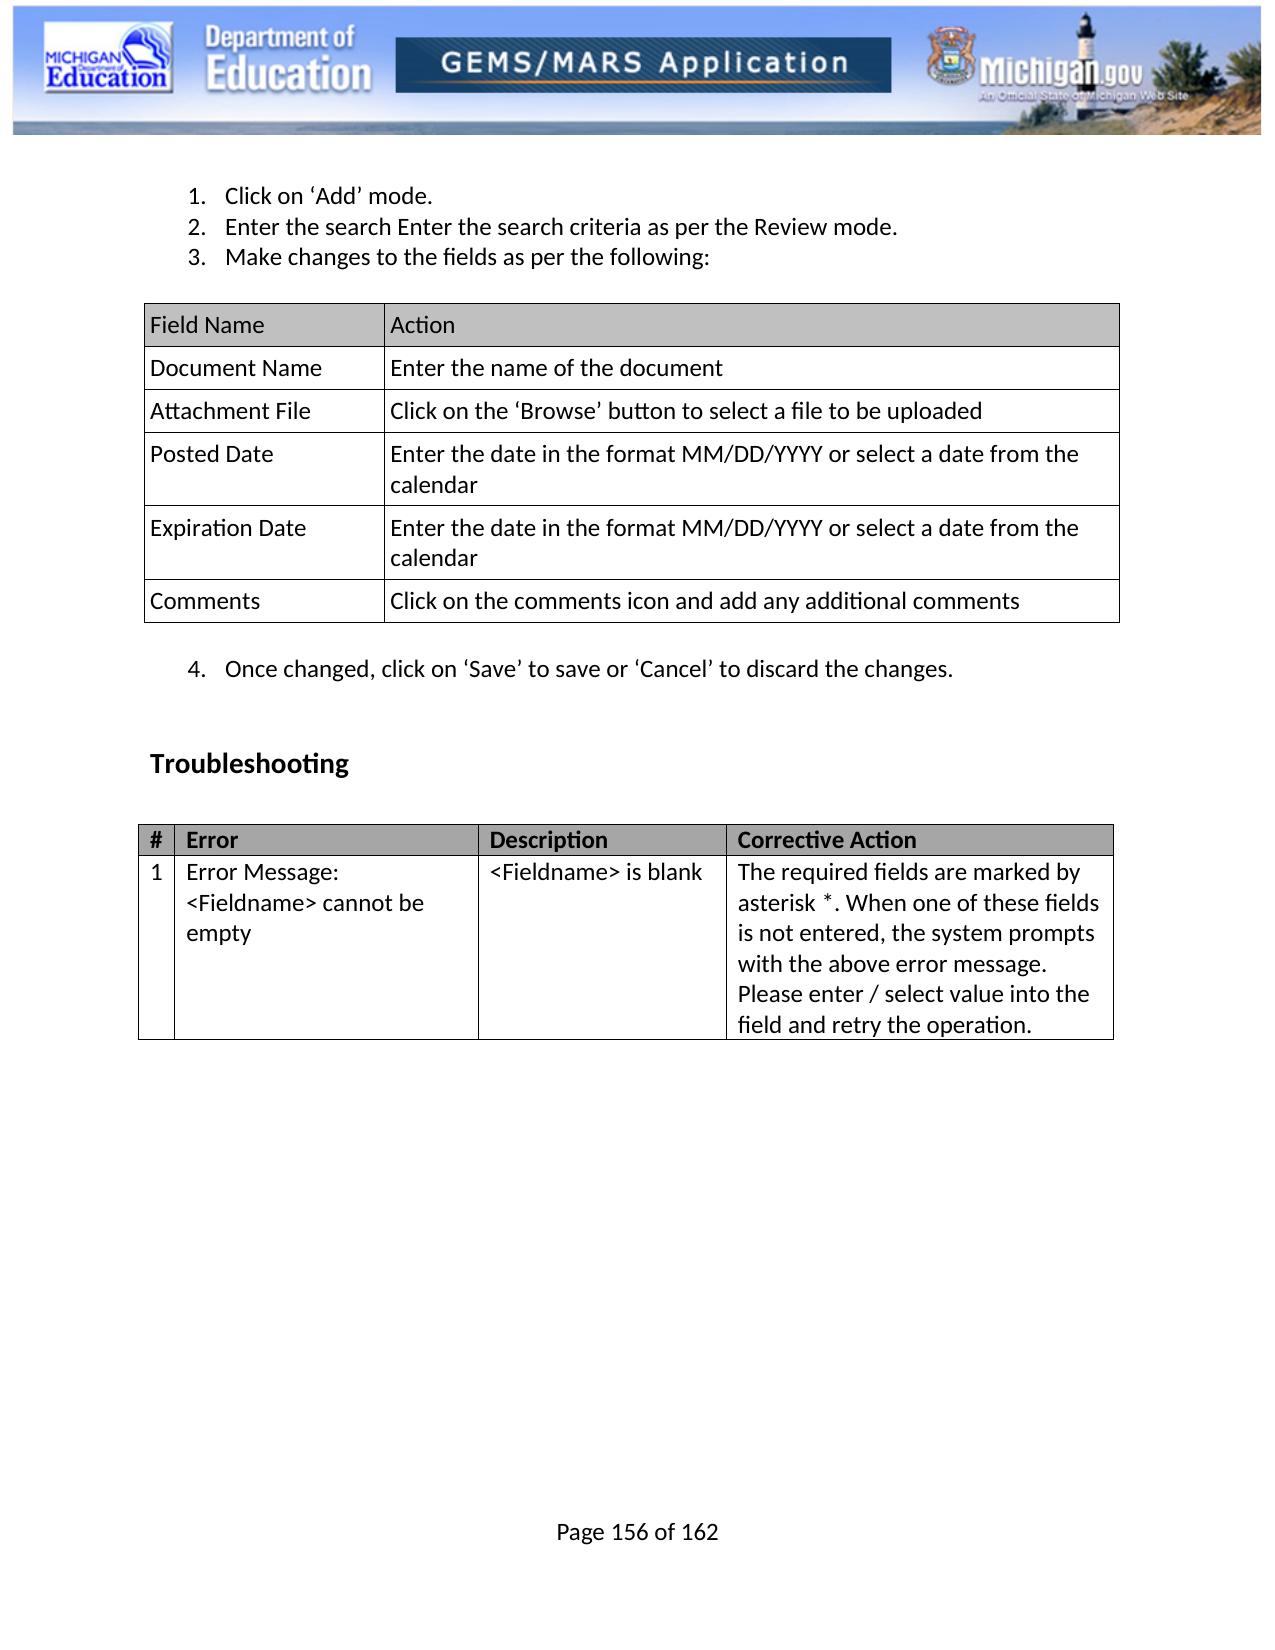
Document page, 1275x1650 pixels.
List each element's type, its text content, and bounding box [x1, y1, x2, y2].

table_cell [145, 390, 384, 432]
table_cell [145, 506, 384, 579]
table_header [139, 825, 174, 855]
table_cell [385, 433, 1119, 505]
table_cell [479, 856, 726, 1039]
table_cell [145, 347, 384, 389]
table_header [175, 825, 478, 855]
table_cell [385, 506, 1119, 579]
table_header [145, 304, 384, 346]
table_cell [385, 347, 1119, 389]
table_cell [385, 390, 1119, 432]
list Make changes to the fields as per the following: [187, 242, 1125, 272]
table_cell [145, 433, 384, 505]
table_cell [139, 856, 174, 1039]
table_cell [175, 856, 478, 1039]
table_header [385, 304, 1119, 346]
text Troubleshooting [150, 745, 1125, 781]
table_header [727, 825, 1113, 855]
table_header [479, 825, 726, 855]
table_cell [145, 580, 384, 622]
list Click on ‘Add’ mode. [187, 181, 1125, 211]
list Once changed, click on ‘Save’ to save or ‘Cancel’ to discard the changes. [187, 653, 1125, 684]
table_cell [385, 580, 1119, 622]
list Enter the search Enter the search criteria as per the Review mode. [187, 211, 1125, 242]
picture [12, 5, 1262, 135]
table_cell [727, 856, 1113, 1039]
